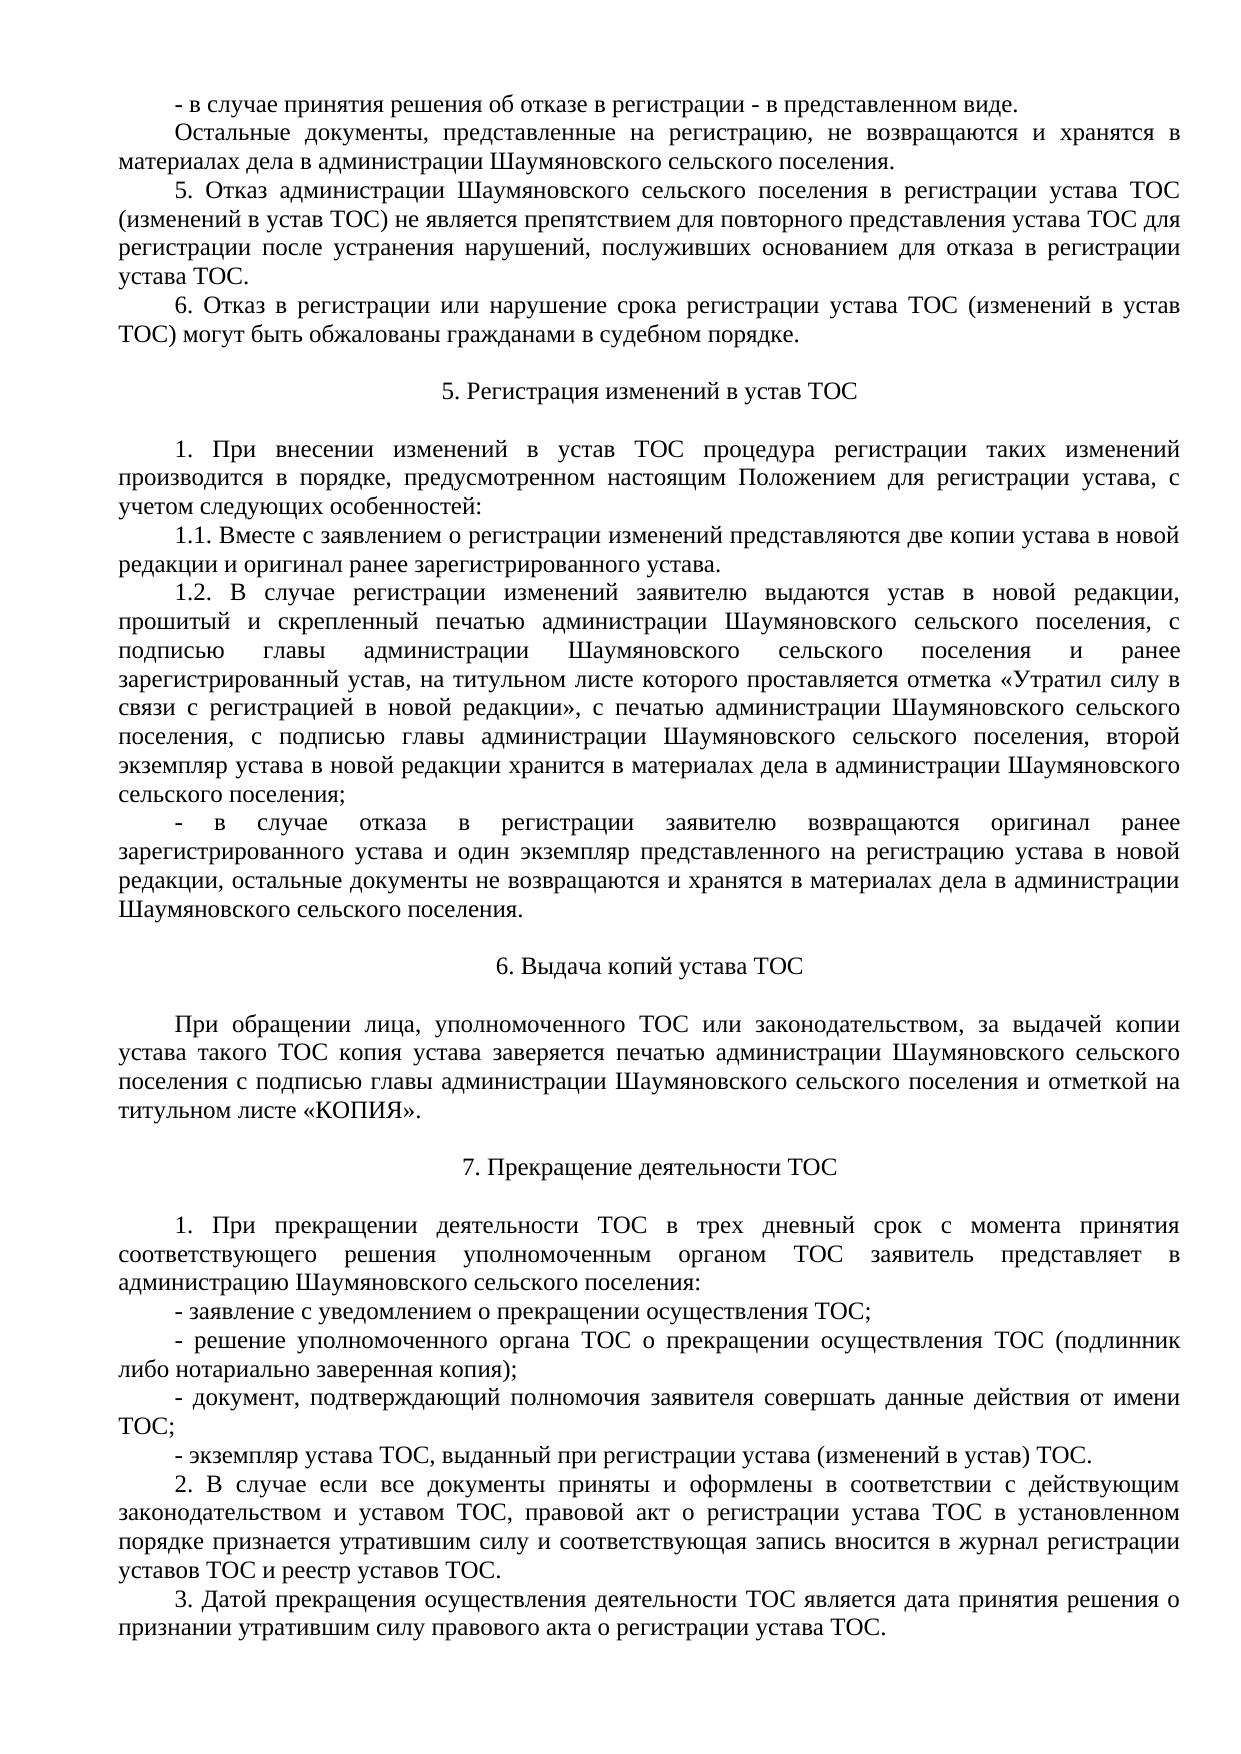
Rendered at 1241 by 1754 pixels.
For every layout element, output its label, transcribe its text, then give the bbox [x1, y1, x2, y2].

text 1. При внесении изменений в устав ТОС процедура регистрации таких изменений производится в порядке, предусмотренном настоящим Положением для регистрации устава, с учетом следующих особенностей: [118, 434, 1181, 520]
text 6. Отказ в регистрации или нарушение срока регистрации устава ТОС (изменений в устав ТОС) могут быть обжалованы гражданами в судебном порядке. [118, 290, 1181, 347]
text - в случае отказа в регистрации заявителю возвращаются оригинал ранее зарегистрированного устава и один экземпляр представленного на регистрацию устава в новой редакции, остальные документы не возвращаются и хранятся в материалах дела в администрации Шаумяновского сельского поселения. [118, 807, 1181, 922]
text - заявление с уведомлением о прекращении осуществления ТОС; [118, 1296, 1181, 1325]
text - в случае принятия решения об отказе в регистрации - в представленном виде. [118, 89, 1181, 117]
text 3. Датой прекращения осуществления деятельности ТОС является дата принятия решения о признании утратившим силу правового акта о регистрации устава ТОС. [118, 1584, 1181, 1641]
text Остальные документы, представленные на регистрацию, не возвращаются и хранятся в материалах дела в администрации Шаумяновского сельского поселения. [118, 117, 1181, 175]
text 5. Отказ администрации Шаумяновского сельского поселения в регистрации устава ТОС (изменений в устав ТОС) не является препятствием для повторного представления устава ТОС для регистрации после устранения нарушений, послуживших основанием для отказа в регистрации устава ТОС. [118, 175, 1181, 290]
text - экземпляр устава ТОС, выданный при регистрации устава (изменений в устав) ТОС. [118, 1440, 1181, 1469]
text 5. Регистрация изменений в устав ТОС [118, 376, 1181, 405]
text 1. При прекращении деятельности ТОС в трех дневный срок с момента принятия соответствующего решения уполномоченным органом ТОС заявитель представляет в администрацию Шаумяновского сельского поселения: [118, 1210, 1181, 1296]
text 7. Прекращение деятельности ТОС [118, 1152, 1181, 1181]
text 1.1. Вместе с заявлением о регистрации изменений представляются две копии устава в новой редакции и оригинал ранее зарегистрированного устава. [118, 520, 1181, 577]
text - документ, подтверждающий полномочия заявителя совершать данные действия от имени ТОС; [118, 1382, 1181, 1440]
text 6. Выдача копий устава ТОС [118, 951, 1181, 980]
text 2. В случае если все документы приняты и оформлены в соответствии с действующим законодательством и уставом ТОС, правовой акт о регистрации устава ТОС в установленном порядке признается утратившим силу и соответствующая запись вносится в журнал регистрации уставов ТОС и реестр уставов ТОС. [118, 1469, 1181, 1584]
text При обращении лица, уполномоченного ТОС или законодательством, за выдачей копии устава такого ТОС копия устава заверяется печатью администрации Шаумяновского сельского поселения с подписью главы администрации Шаумяновского сельского поселения и отметкой на титульном листе «КОПИЯ». [118, 1009, 1181, 1124]
text - решение уполномоченного органа ТОС о прекращении осуществления ТОС (подлинник либо нотариально заверенная копия); [118, 1325, 1181, 1382]
text 1.2. В случае регистрации изменений заявителю выдаются устав в новой редакции, прошитый и скрепленный печатью администрации Шаумяновского сельского поселения, с подписью главы администрации Шаумяновского сельского поселения и ранее зарегистрированный устав, на титульном листе которого проставляется отметка «Утратил силу в связи с регистрацией в новой редакции», с печатью администрации Шаумяновского сельского поселения, с подписью главы администрации Шаумяновского сельского поселения, второй экземпляр устава в новой редакции хранится в материалах дела в администрации Шаумяновского сельского поселения; [118, 577, 1181, 807]
